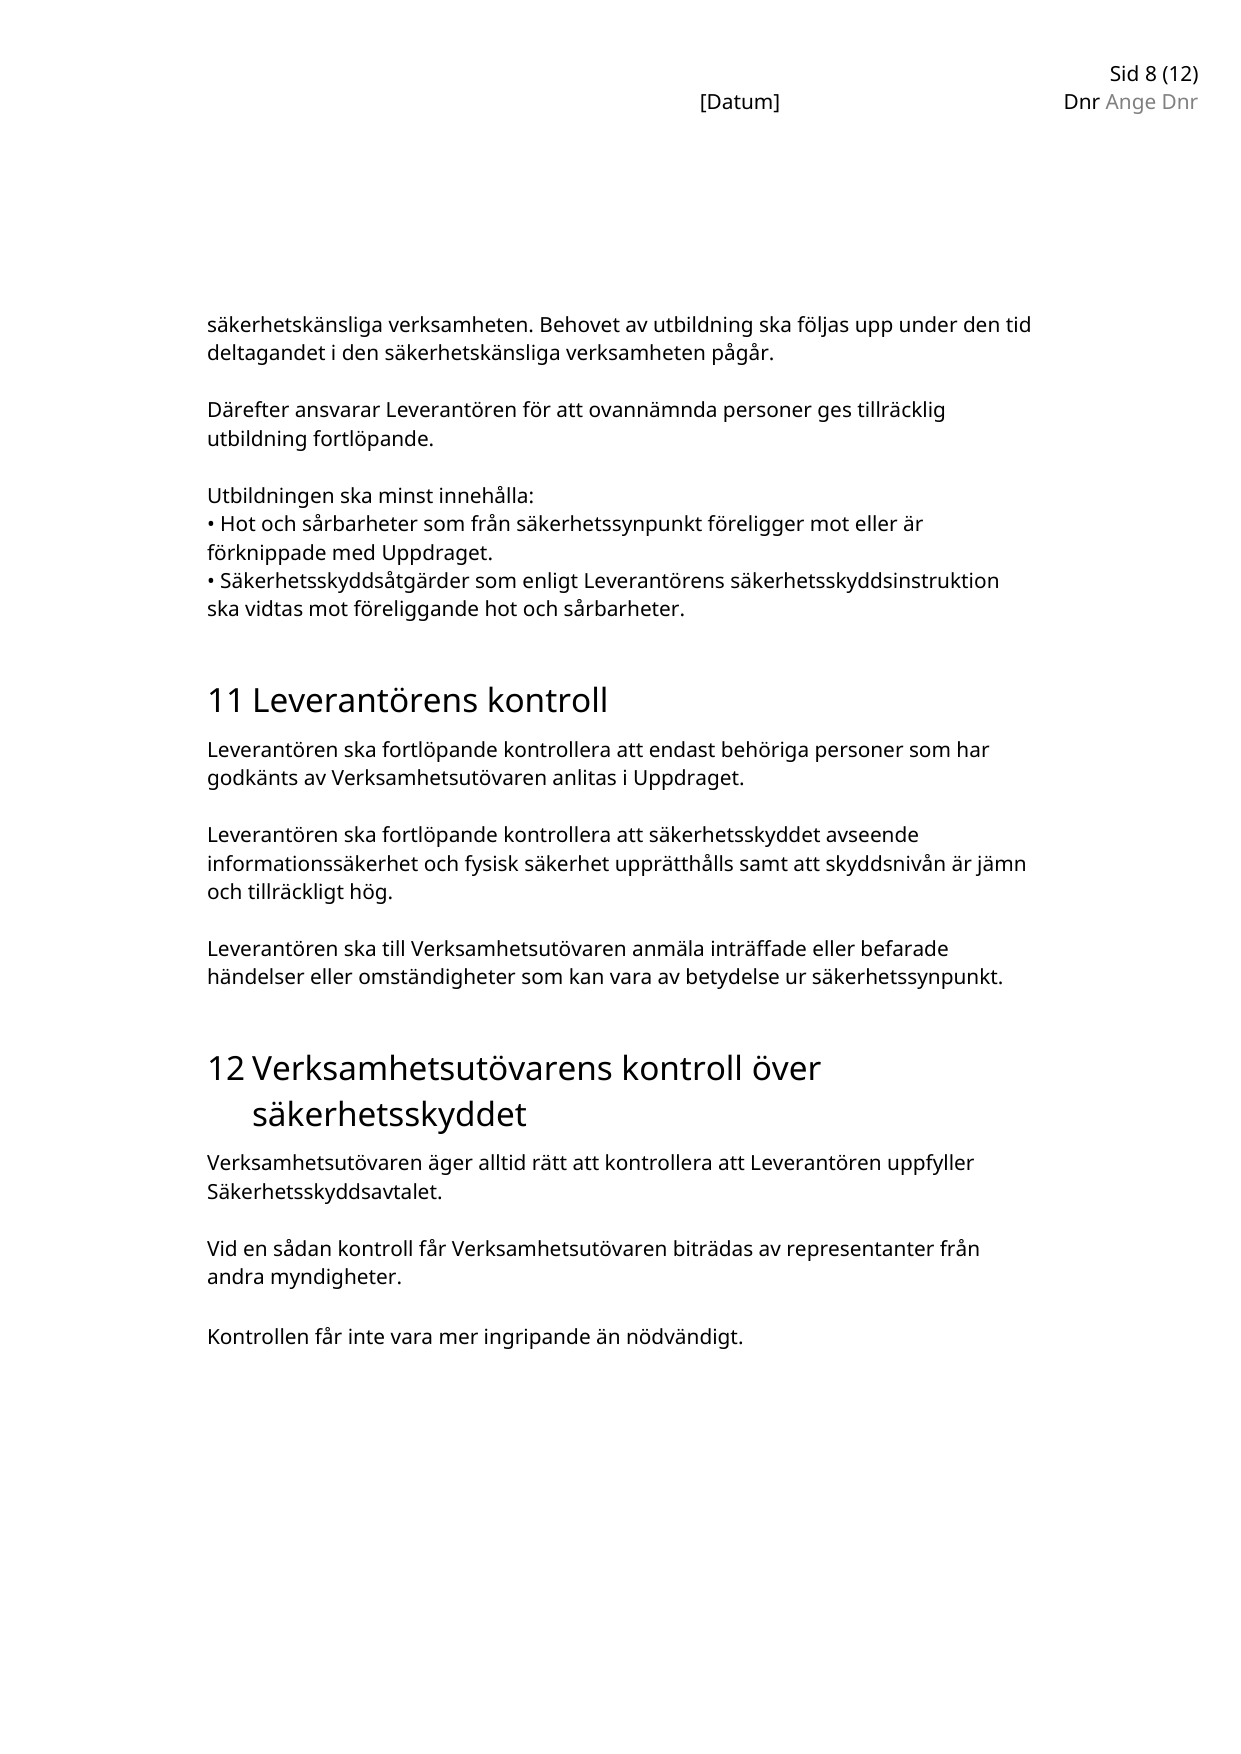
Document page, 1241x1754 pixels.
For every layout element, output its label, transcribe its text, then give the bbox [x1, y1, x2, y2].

subtitle Verksamhetsutövarens kontroll över säkerhetsskyddet [207, 1045, 1033, 1136]
text Utbildningen ska minst innehålla: [207, 481, 1033, 509]
text Kontrollen får inte vara mer ingripande än nödvändigt. [207, 1322, 1033, 1350]
text • Hot och sårbarheter som från säkerhetssynpunkt föreligger mot eller är förknippade med Uppdraget. [207, 509, 1033, 566]
subtitle Leverantörens kontroll [207, 677, 1033, 722]
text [207, 310, 1033, 367]
text Vid en sådan kontroll får Verksamhetsutövaren biträdas av representanter från andra myndigheter. [207, 1234, 1033, 1291]
text Leverantören ska till Verksamhetsutövaren anmäla inträffade eller befarade händelser eller omständigheter som kan vara av betydelse ur säkerhetssynpunkt. [207, 934, 1033, 991]
text Verksamhetsutövaren äger alltid rätt att kontrollera att Leverantören uppfyller Säkerhetsskyddsavtalet. [207, 1148, 1033, 1205]
text Därefter ansvarar Leverantören för att ovannämnda personer ges tillräcklig utbildning fortlöpande. [207, 395, 1033, 452]
text • Säkerhetsskyddsåtgärder som enligt Leverantörens säkerhetsskyddsinstruktion ska vidtas mot föreliggande hot och sårbarheter. [207, 566, 1033, 623]
text Leverantören ska fortlöpande kontrollera att endast behöriga personer som har godkänts av Verksamhetsutövaren anlitas i Uppdraget. [207, 735, 1033, 792]
text Leverantören ska fortlöpande kontrollera att säkerhetsskyddet avseende informationssäkerhet och fysisk säkerhet upprätthålls samt att skyddsnivån är jämn och tillräckligt hög. [207, 820, 1033, 906]
